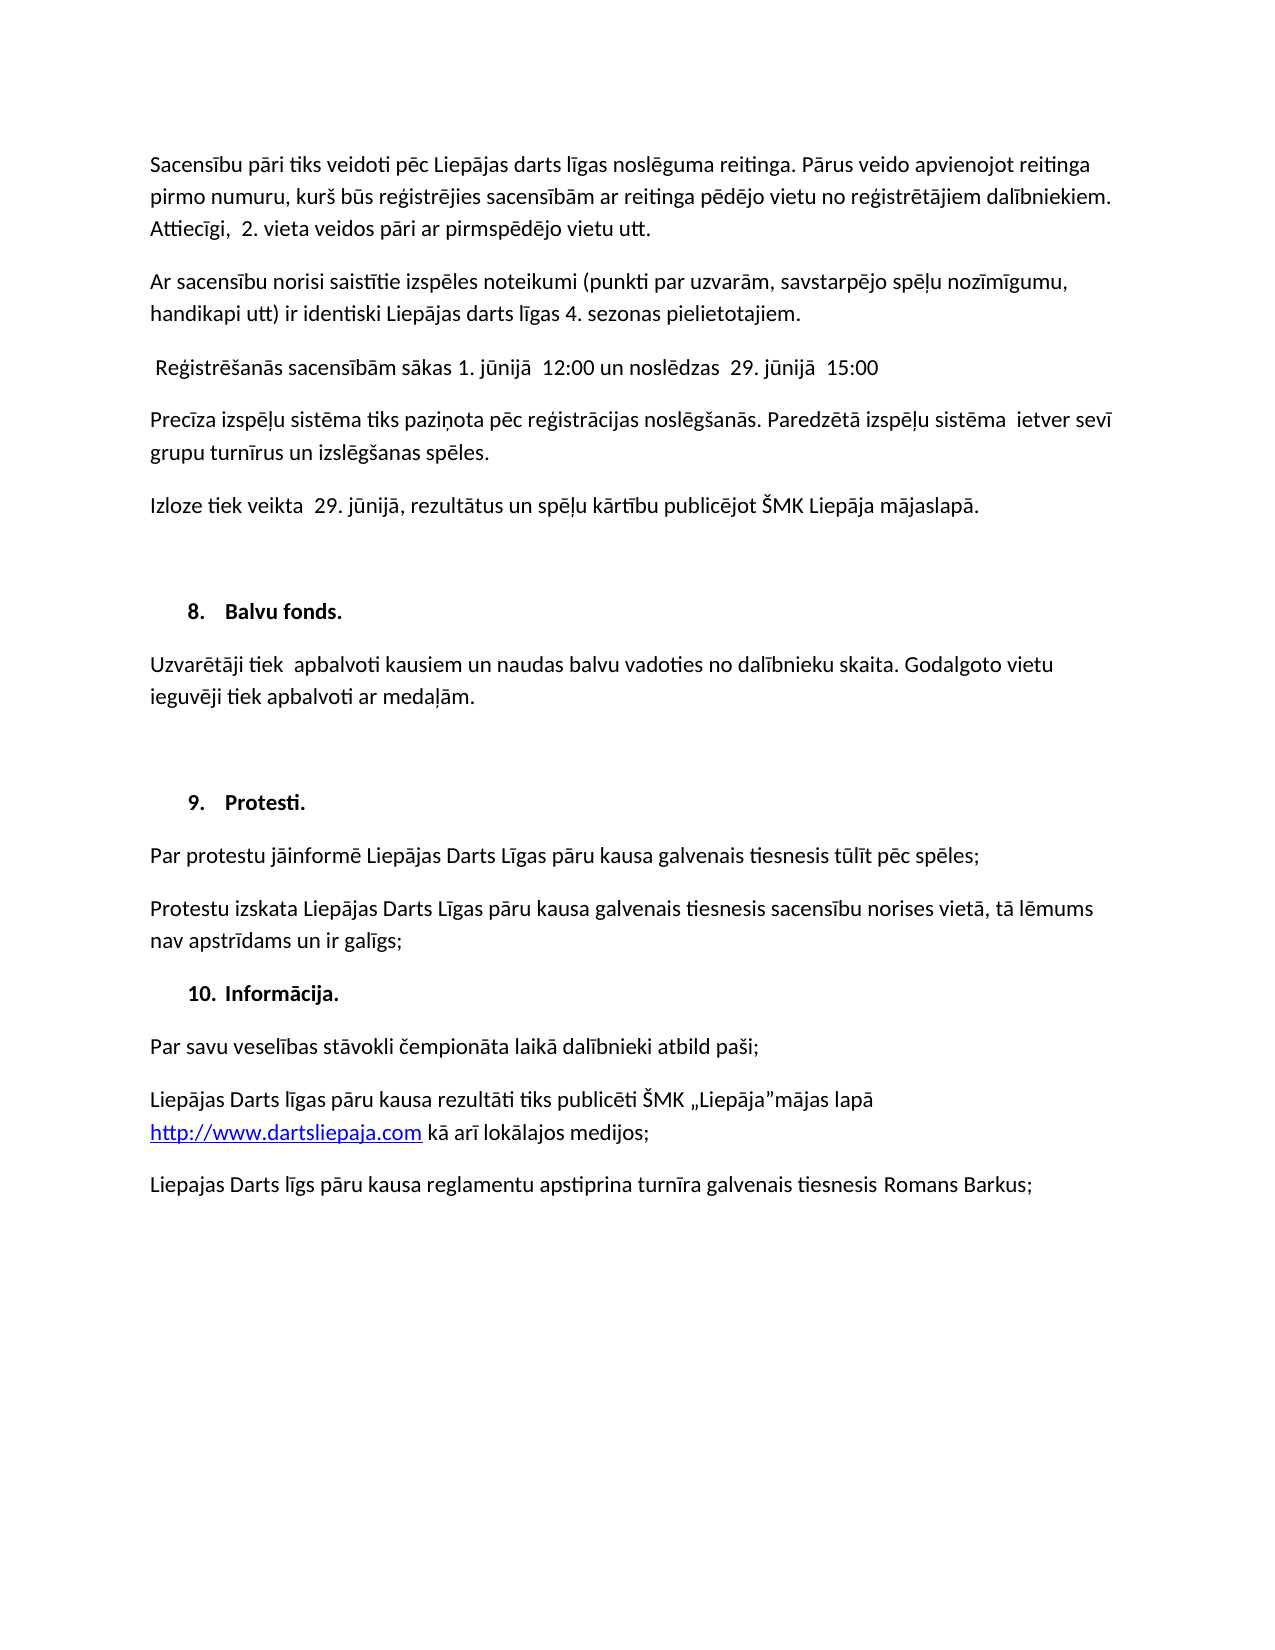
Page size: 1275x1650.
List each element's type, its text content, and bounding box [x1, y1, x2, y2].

text Precīza izspēļu sistēma tiks paziņota pēc reģistrācijas noslēgšanās. Paredzētā izspēļu sistēma ietver sevī grupu turnīrus un izslēgšanas spēles. [150, 406, 1125, 466]
text Par savu veselības stāvokli čempionāta laikā dalībnieki atbild paši; [150, 1032, 1125, 1060]
text Sacensību pāri tiks veidoti pēc Liepājas darts līgas noslēguma reitinga. Pārus veido apvienojot reitinga pirmo numuru, kurš būs reģistrējies sacensībām ar reitinga pēdējo vietu no reģistrētājiem dalībniekiem. Attiecīgi, 2. vieta veidos pāri ar pirmspēdējo vietu utt. [150, 150, 1125, 242]
list Balvu fonds. [187, 597, 1125, 625]
text Izloze tiek veikta 29. jūnijā, rezultātus un spēļu kārtību publicējot ŠMK Liepāja mājaslapā. [150, 491, 1125, 519]
text Par protestu jāinformē Liepājas Darts Līgas pāru kausa galvenais tiesnesis tūlīt pēc spēles; [150, 841, 1125, 869]
text Uzvarētāji tiek apbalvoti kausiem un naudas balvu vadoties no dalībnieku skaita. Godalgoto vietu ieguvēji tiek apbalvoti ar medaļām. [150, 650, 1125, 710]
text Protestu izskata Liepājas Darts Līgas pāru kausa galvenais tiesnesis sacensību norises vietā, tā lēmums nav apstrīdams un ir galīgs; [150, 894, 1125, 954]
text Liepājas Darts līgas pāru kausa rezultāti tiks publicēti ŠMK „Liepāja”mājas lapā http://www.dartsliepaja.com kā arī lokālajos medijos; [150, 1085, 1125, 1146]
list Protesti. [187, 788, 1125, 816]
text Reģistrēšanās sacensībām sākas 1. jūnijā 12:00 un noslēdzas 29. jūnijā 15:00 [150, 353, 1125, 381]
text Liepajas Darts līgs pāru kausa reglamentu apstiprina turnīra galvenais tiesnesis Romans Barkus; [150, 1171, 1125, 1199]
text Ar sacensību norisi saistītie izspēles noteikumi (punkti par uzvarām, savstarpējo spēļu nozīmīgumu, handikapi utt) ir identiski Liepājas darts līgas 4. sezonas pielietotajiem. [150, 267, 1125, 328]
list Informācija. [187, 979, 1125, 1007]
